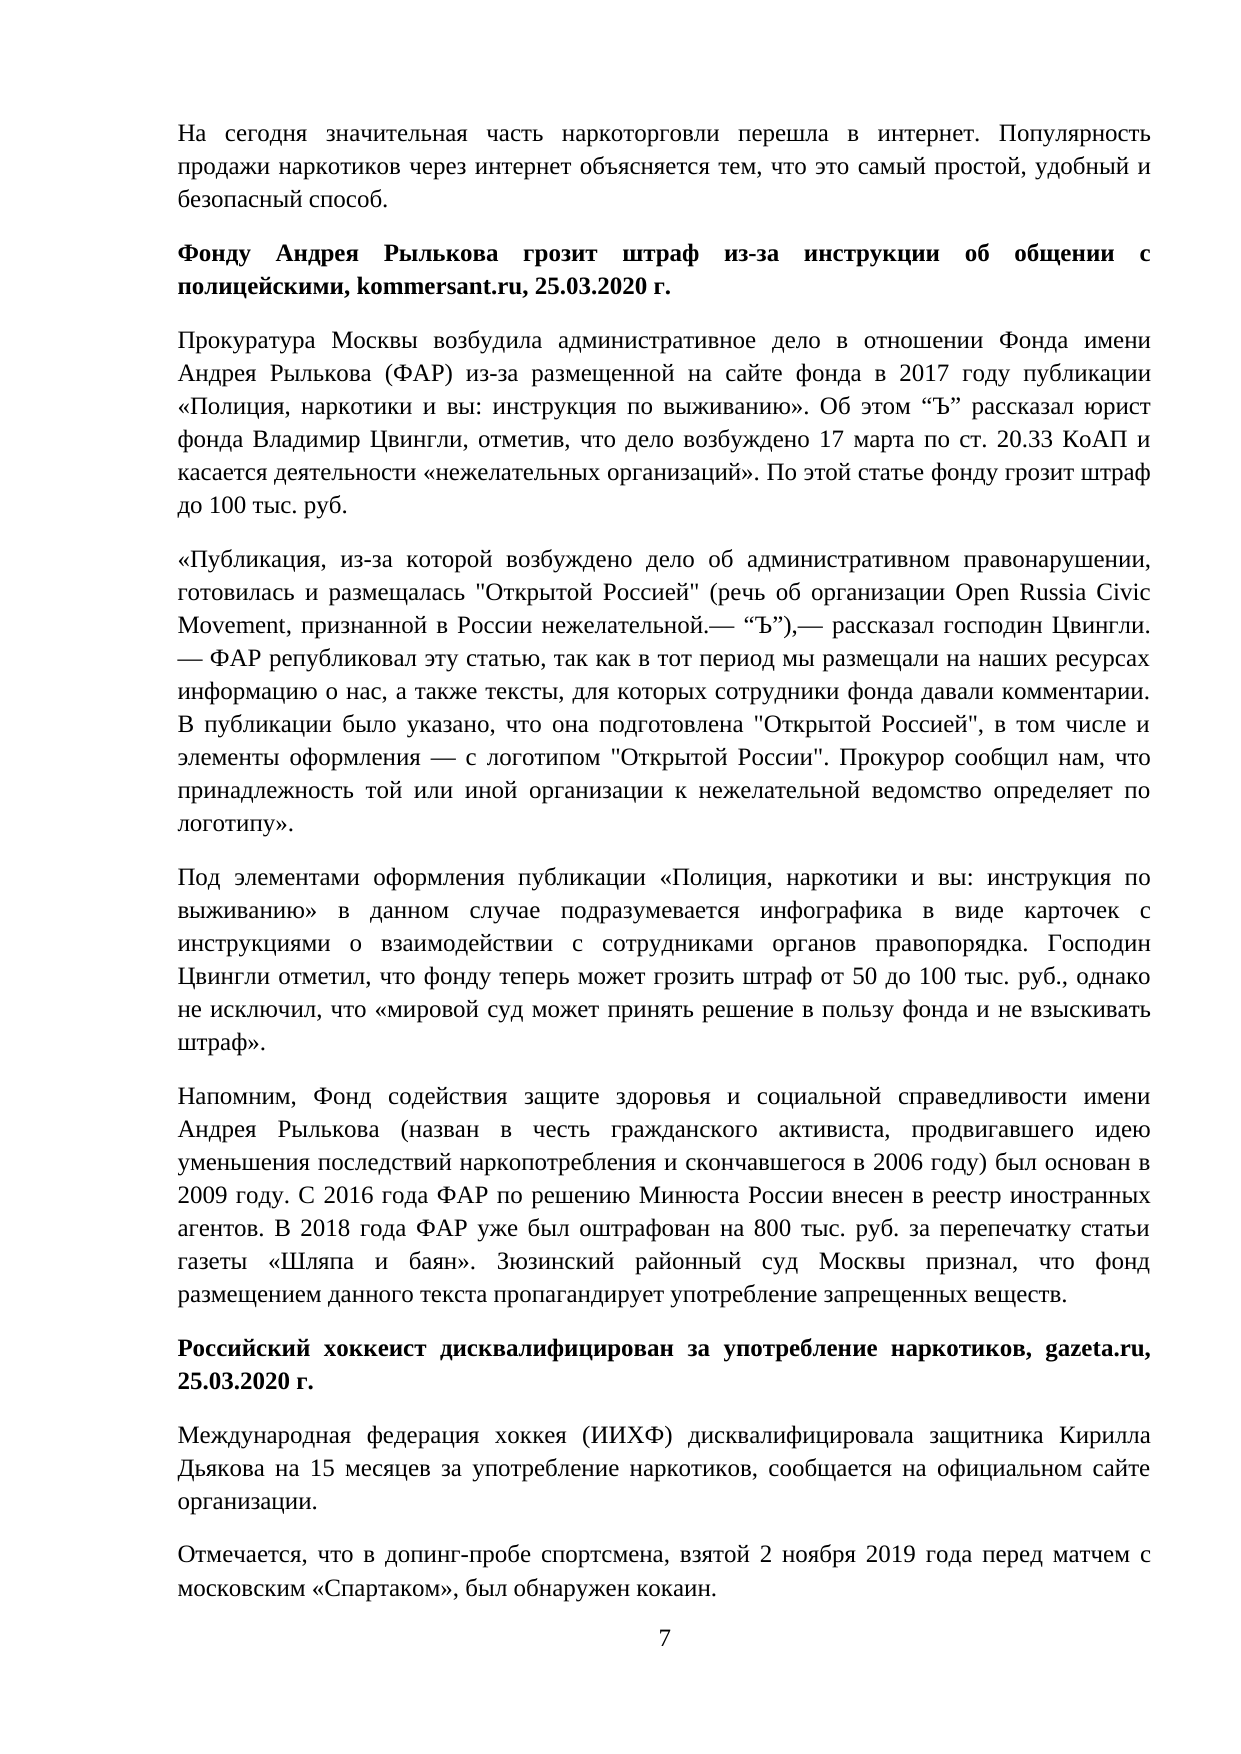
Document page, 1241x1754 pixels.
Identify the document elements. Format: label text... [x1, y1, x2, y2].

text Напомним, Фонд содействия защите здоровья и социальной справедливости имени Андрея Рылькова (назван в честь гражданского активиста, продвигавшего идею уменьшения последствий наркопотребления и скончавшегося в 2006 году) был основан в 2009 году. С 2016 года ФАР по решению Минюста России внесен в реестр иностранных агентов. В 2018 года ФАР уже был оштрафован на 800 тыс. руб. за перепечатку статьи газеты «Шляпа и баян». Зюзинский районный суд Москвы признал, что фонд размещением данного текста пропагандирует употребление запрещенных веществ. [177, 1081, 1152, 1308]
text Международная федерация хоккея (ИИХФ) дисквалифицировала защитника Кирилла Дьякова на 15 месяцев за употребление наркотиков, сообщается на официальном сайте организации. [177, 1420, 1152, 1514]
text На сегодня значительная часть наркоторговли перешла в интернет. Популярность продажи наркотиков через интернет объясняется тем, что это самый простой, удобный и безопасный способ. [177, 118, 1152, 213]
text Российский хоккеист дисквалифицирован за употребление наркотиков, gazeta.ru, 25.03.2020 г. [177, 1333, 1152, 1394]
text «Публикация, из-за которой возбуждено дело об административном правонарушении, готовилась и размещалась "Открытой Россией" (речь об организации Open Russia Civic Movement, признанной в России нежелательной.— “Ъ”),— рассказал господин Цвингли.— ФАР републиковал эту статью, так как в тот период мы размещали на наших ресурсах информацию о нас, а также тексты, для которых сотрудники фонда давали комментарии. В публикации было указано, что она подготовлена "Открытой Россией", в том числе и элементы оформления — с логотипом "Открытой России". Прокурор сообщил нам, что принадлежность той или иной организации к нежелательной ведомство определяет по логотипу». [177, 544, 1152, 837]
text Фонду Андрея Рылькова грозит штраф из-за инструкции об общении с полицейскими, kommersant.ru, 25.03.2020 г. [177, 238, 1152, 300]
text Под элементами оформления публикации «Полиция, наркотики и вы: инструкция по выживанию» в данном случае подразумевается инфографика в виде карточек с инструкциями о взаимодействии с сотрудниками органов правопорядка. Господин Цвингли отметил, что фонду теперь может грозить штраф от 50 до 100 тыс. руб., однако не исключил, что «мировой суд может принять решение в пользу фонда и не взыскивать штраф». [177, 862, 1152, 1056]
text Прокуратура Москвы возбудила административное дело в отношении Фонда имени Андрея Рылькова (ФАР) из-за размещенной на сайте фонда в 2017 году публикации «Полиция, наркотики и вы: инструкция по выживанию». Об этом “Ъ” рассказал юрист фонда Владимир Цвингли, отметив, что дело возбуждено 17 марта по ст. 20.33 КоАП и касается деятельности «нежелательных организаций». По этой статье фонду грозит штраф до 100 тыс. руб. [177, 325, 1152, 519]
text Отмечается, что в допинг-пробе спортсмена, взятой 2 ноября 2019 года перед матчем с московским «Спартаком», был обнаружен кокаин. [177, 1539, 1152, 1601]
